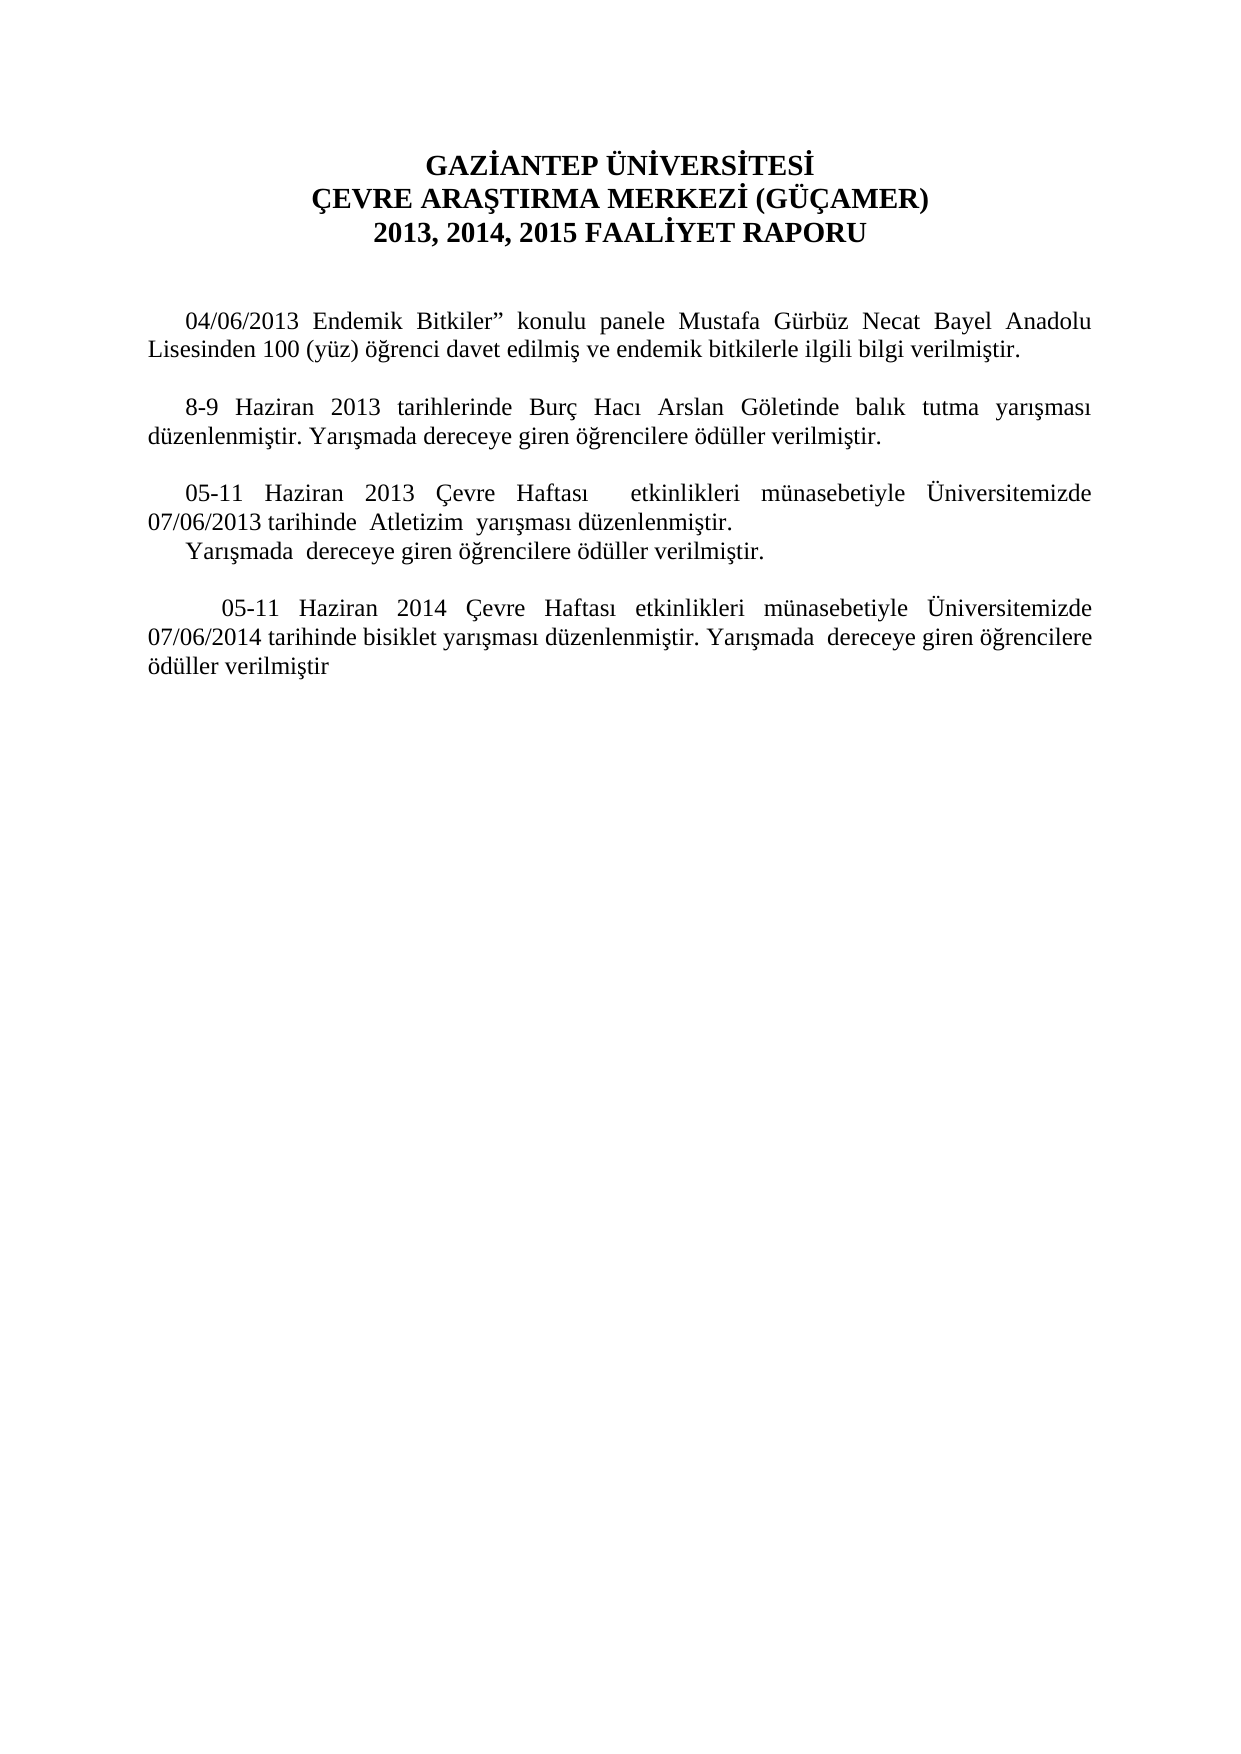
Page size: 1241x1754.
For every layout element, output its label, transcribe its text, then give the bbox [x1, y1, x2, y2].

text Yarışmada dereceye giren öğrencilere ödüller verilmiştir. [148, 536, 1093, 564]
text ÇEVRE ARAŞTIRMA MERKEZİ (GÜÇAMER) [148, 181, 1093, 215]
text 05-11 Haziran 2013 Çevre Haftası etkinlikleri münasebetiyle Üniversitemizde 07/06/2013 tarihinde Atletizim yarışması düzenlenmiştir. [148, 478, 1093, 536]
text 2013, 2014, 2015 FAALİYET RAPORU [148, 215, 1093, 248]
text 05-11 Haziran 2014 Çevre Haftası etkinlikleri münasebetiyle Üniversitemizde 07/06/2014 tarihinde bisiklet yarışması düzenlenmiştir. Yarışmada dereceye giren öğrencilere ödüller verilmiştir [148, 593, 1093, 679]
text 04/06/2013 Endemik Bitkiler” konulu panele Mustafa Gürbüz Necat Bayel Anadolu Lisesinden 100 (yüz) öğrenci davet edilmiş ve endemik bitkilerle ilgili bilgi verilmiştir. [148, 306, 1093, 363]
text GAZİANTEP ÜNİVERSİTESİ [148, 148, 1093, 181]
text 8-9 Haziran 2013 tarihlerinde Burç Hacı Arslan Göletinde balık tutma yarışması düzenlenmiştir. Yarışmada dereceye giren öğrencilere ödüller verilmiştir. [148, 392, 1093, 449]
